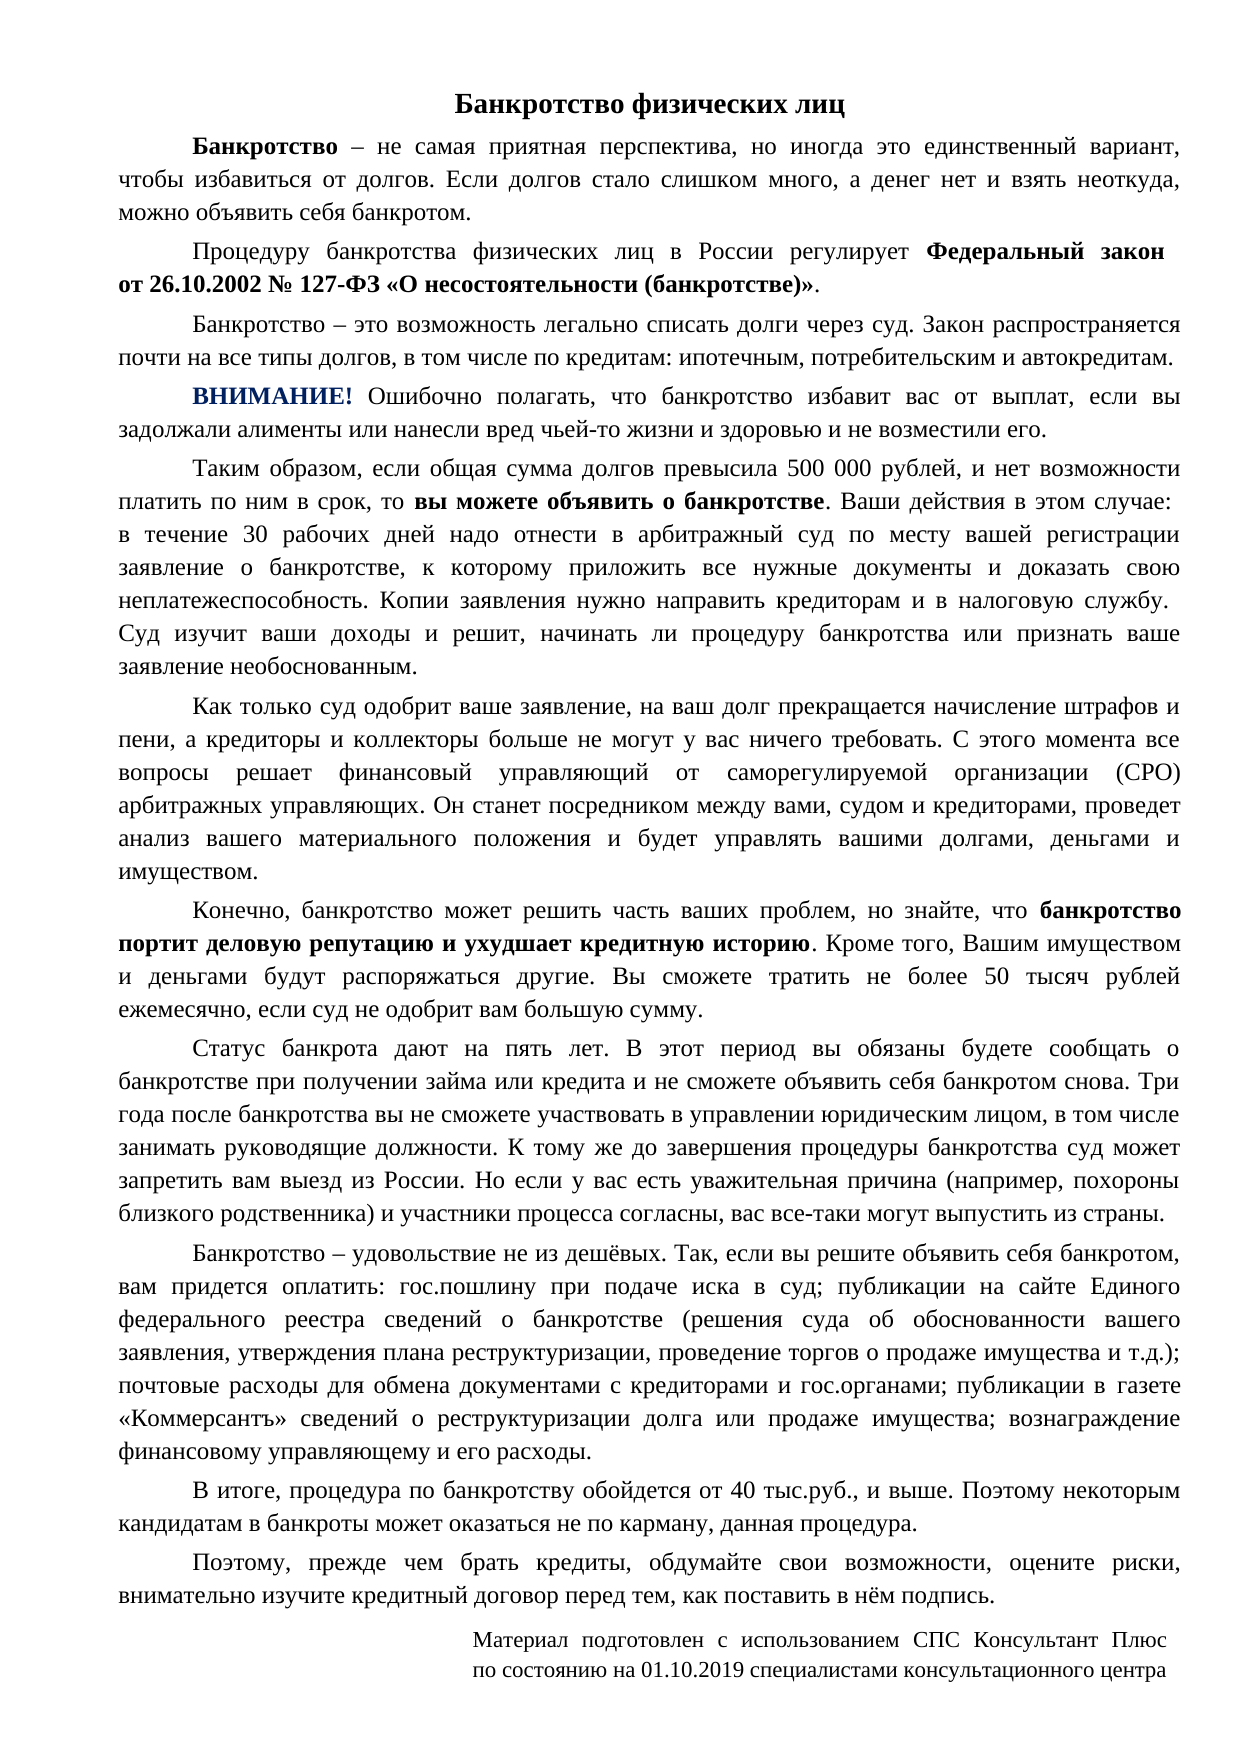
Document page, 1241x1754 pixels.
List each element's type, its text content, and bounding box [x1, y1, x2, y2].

text Материал подготовлен с использованием СПС Консультант Плюс по состоянию на 01.10.2019 специалистами консультационного центра [472, 1626, 1181, 1683]
subtitle Банкротство физических лиц [118, 86, 1181, 120]
text Конечно, банкротство может решить часть ваших проблем, но знайте, что банкротство портит деловую репутацию и ухудшает кредитную историю. Кроме того, Вашим имуществом и деньгами будут распоряжаться другие. Вы сможете тратить не более 50 тысяч рублей ежемесячно, если суд не одобрит вам большую сумму. [118, 895, 1181, 1023]
text ВНИМАНИЕ! Ошибочно полагать, что банкротство избавит вас от выплат, если вы задолжали алименты или нанесли вред чьей-то жизни и здоровью и не возместили его. [118, 381, 1181, 443]
text Таким образом, если общая сумма долгов превысила 500 000 рублей, и нет возможности платить по ним в срок, то вы можете объявить о банкротстве. Ваши действия в этом случае: в течение 30 рабочих дней надо отнести в арбитражный суд по месту вашей регистрации заявление о банкротстве, к которому приложить все нужные документы и доказать свою неплатежеспособность. Копии заявления нужно направить кредиторам и в налоговую службу. Суд изучит ваши доходы и решит, начинать ли процедуру банкротства или признать ваше заявление необоснованным. [118, 453, 1181, 680]
text Банкротство – не самая приятная перспектива, но иногда это единственный вариант, чтобы избавиться от долгов. Если долгов стало слишком много, а денег нет и взять неоткуда, можно объявить себя банкротом. [118, 131, 1181, 226]
text Поэтому, прежде чем брать кредиты, обдумайте свои возможности, оцените риски, внимательно изучите кредитный договор перед тем, как поставить в нём подпись. [118, 1547, 1181, 1609]
text Как только суд одобрит ваше заявление, на ваш долг прекращается начисление штрафов и пени, а кредиторы и коллекторы больше не могут у вас ничего требовать. С этого момента все вопросы решает финансовый управляющий от саморегулируемой организации (СРО) арбитражных управляющих. Он станет посредником между вами, судом и кредиторами, проведет анализ вашего материального положения и будет управлять вашими долгами, деньгами и имуществом. [118, 691, 1181, 884]
text Банкротство – это возможность легально списать долги через суд. Закон распространяется почти на все типы долгов, в том числе по кредитам: ипотечным, потребительским и автокредитам. [118, 309, 1181, 371]
text В итоге, процедура по банкротству обойдется от 40 тыс.руб., и выше. Поэтому некоторым кандидатам в банкроты может оказаться не по карману, данная процедура. [118, 1475, 1181, 1537]
text Процедуру банкротства физических лиц в России регулирует Федеральный закон от 26.10.2002 № 127-ФЗ «О несостоятельности (банкротстве)». [118, 236, 1181, 298]
text Статус банкрота дают на пять лет. В этот период вы обязаны будете сообщать о банкротстве при получении займа или кредита и не сможете объявить себя банкротом снова. Три года после банкротства вы не сможете участвовать в управлении юридическим лицом, в том числе занимать руководящие должности. К тому же до завершения процедуры банкротства суд может запретить вам выезд из России. Но если у вас есть уважительная причина (например, похороны близкого родственника) и участники процесса согласны, вас все-таки могут выпустить из страны. [118, 1033, 1181, 1227]
text Банкротство – удовольствие не из дешёвых. Так, если вы решите объявить себя банкротом, вам придется оплатить: гос.пошлину при подаче иска в суд; публикации на сайте Единого федерального реестра сведений о банкротстве (решения суда об обоснованности вашего заявления, утверждения плана реструктуризации, проведение торгов о продаже имущества и т.д.); почтовые расходы для обмена документами с кредиторами и гос.органами; публикации в газете «Коммерсантъ» сведений о реструктуризации долга или продаже имущества; вознаграждение финансовому управляющему и его расходы. [118, 1238, 1181, 1465]
